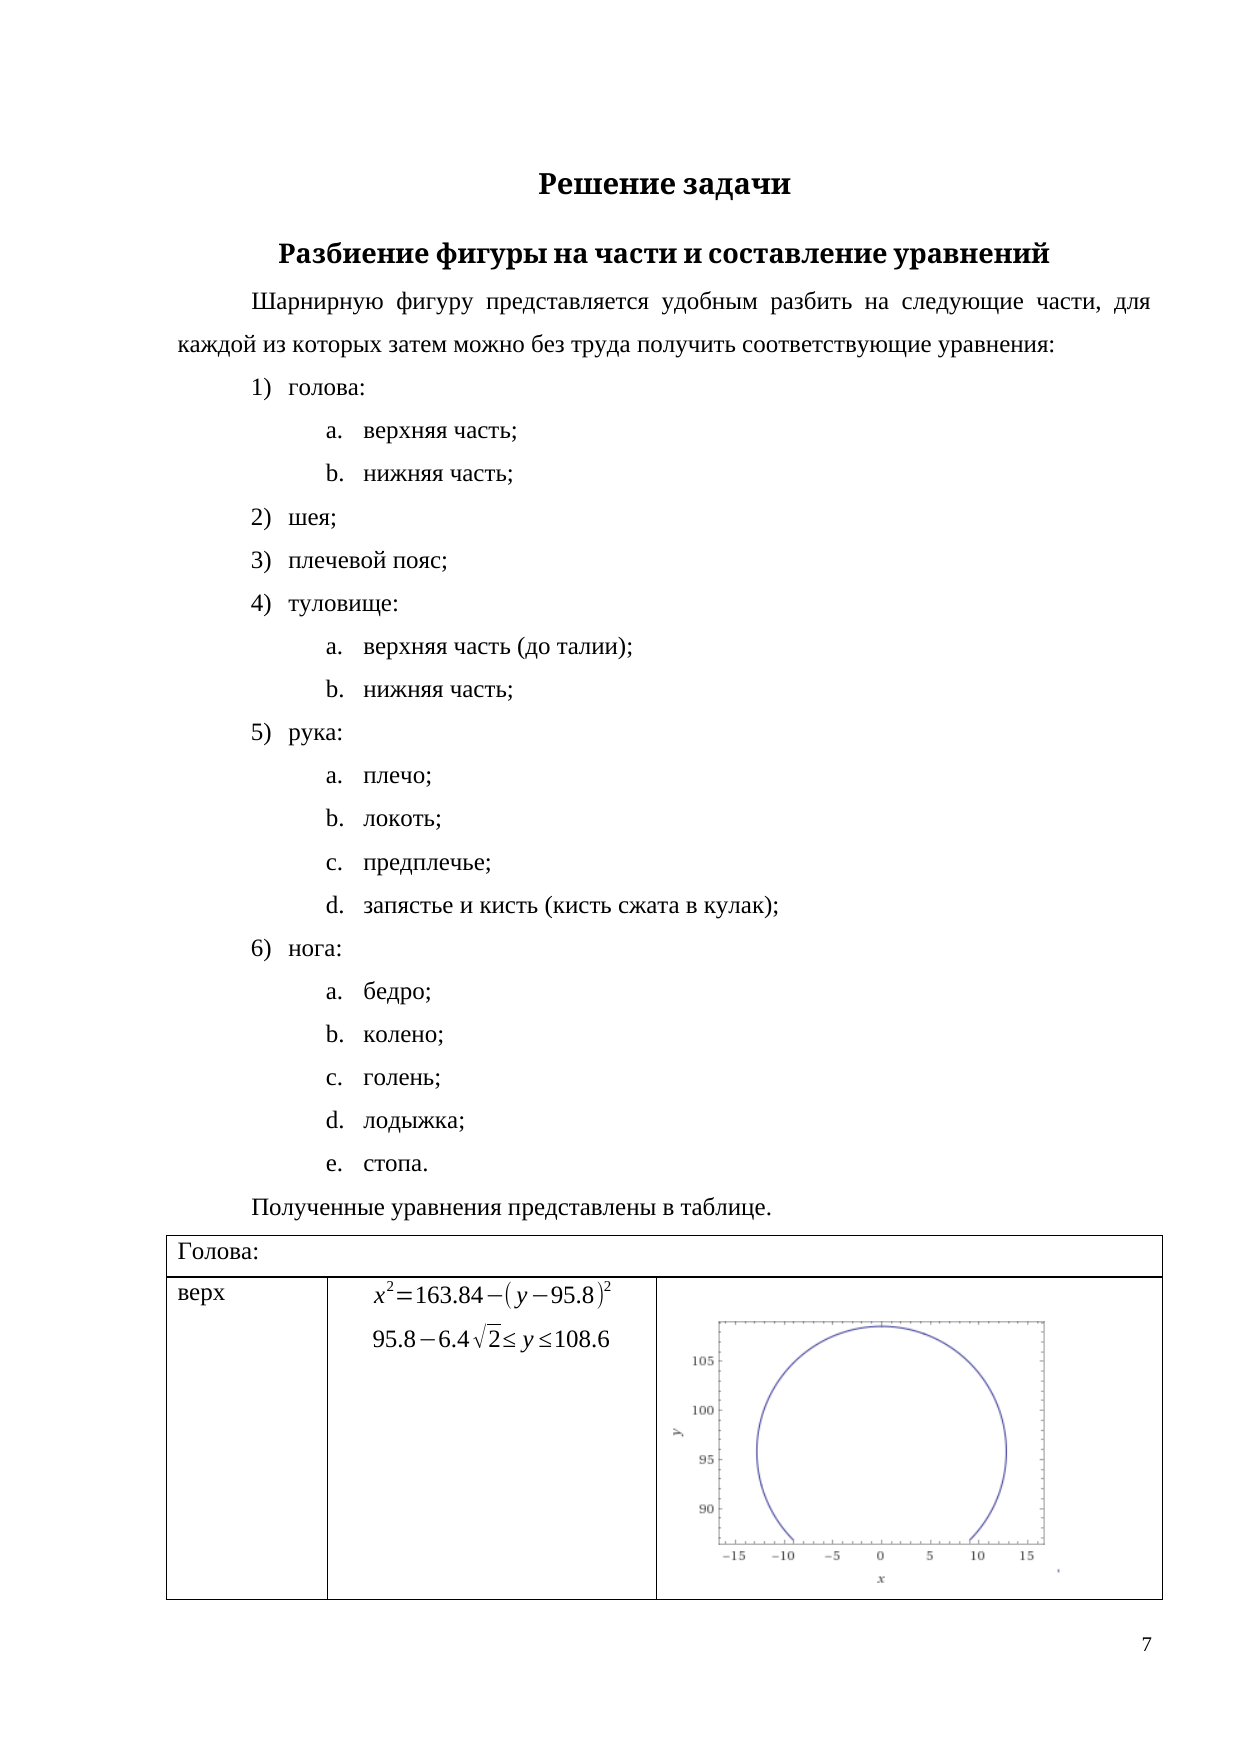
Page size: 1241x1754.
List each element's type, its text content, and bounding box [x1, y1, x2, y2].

text Полученные уравнения представлены в таблице. [177, 1192, 1152, 1220]
list рука: [251, 717, 1152, 746]
list нога: [251, 933, 1152, 962]
table_cell [657, 1278, 1162, 1599]
list стопа. [326, 1148, 1152, 1177]
list нижняя часть; [326, 458, 1152, 487]
list бедро; [326, 976, 1152, 1005]
list запястье и кисть (кисть сжата в кулак); [326, 890, 1152, 918]
list предплечье; [326, 847, 1152, 875]
picture [667, 1320, 1060, 1588]
list шея; [251, 502, 1152, 530]
list голова: [251, 372, 1152, 401]
text Шарнирную фигуру представляется удобным разбить на следующие части, для каждой из которых затем можно без труда получить соответствующие уравнения: [177, 286, 1152, 358]
list плечевой пояс; [251, 545, 1152, 573]
list локоть; [326, 803, 1152, 832]
table_cell верх [167, 1278, 327, 1599]
list голень; [326, 1062, 1152, 1091]
list туловище: [251, 588, 1152, 617]
list плечо; [326, 760, 1152, 789]
list верхняя часть; [326, 415, 1152, 444]
subtitle Разбиение фигуры на части и составление уравнений [177, 239, 1152, 270]
table_header Голова: [167, 1236, 1162, 1276]
list нижняя часть; [326, 674, 1152, 703]
table_cell [328, 1278, 656, 1599]
list колено; [326, 1019, 1152, 1048]
list верхняя часть (до талии); [326, 631, 1152, 660]
subtitle Решение задачи [177, 168, 1152, 202]
list лодыжка; [326, 1105, 1152, 1134]
